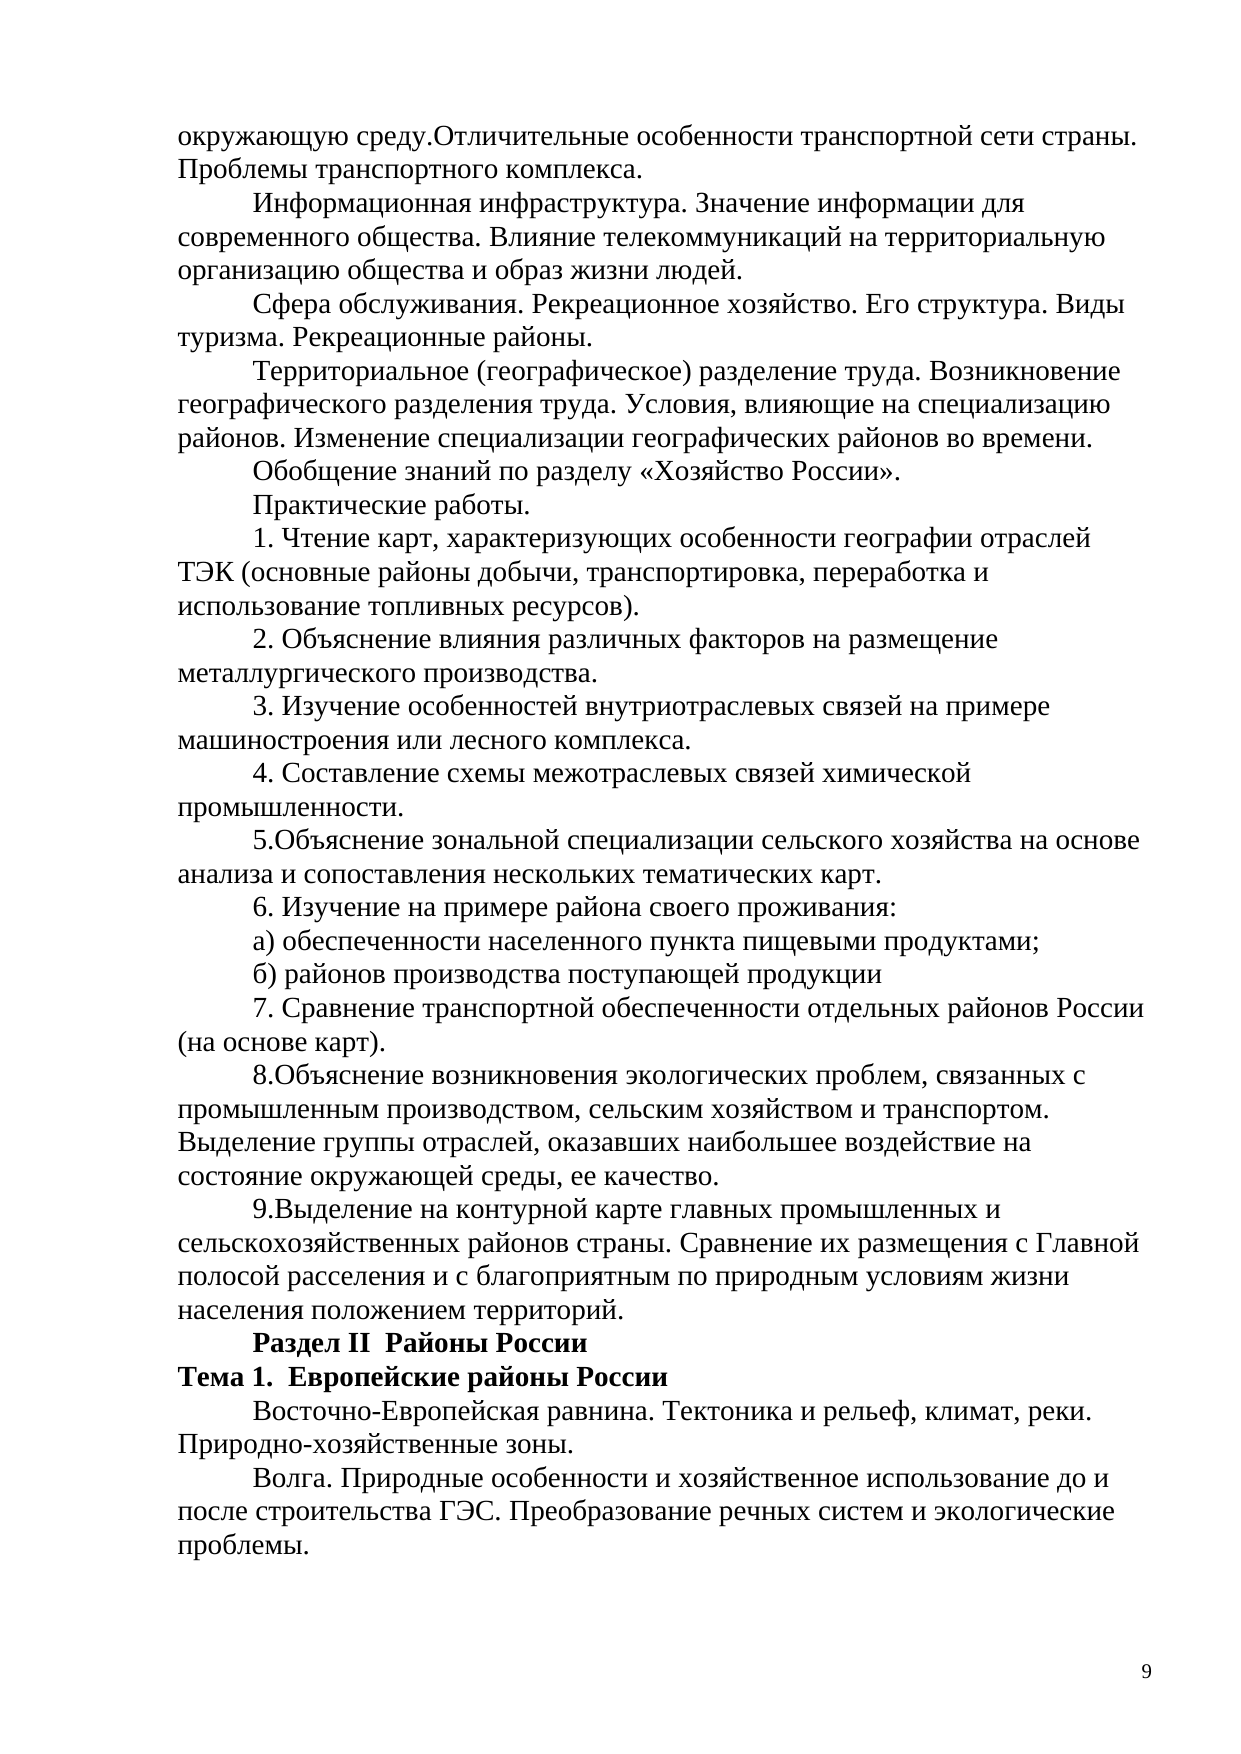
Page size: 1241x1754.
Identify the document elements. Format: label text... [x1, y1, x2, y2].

text 9.Выделение на контурной карте главных промышленных и сельскохозяйственных районов страны. Сравнение их размещения с Главной полосой расселения и с благоприятным по природным условиям жизни населения положением территорий. [177, 1191, 1152, 1326]
text б) районов производства поступающей продукции [177, 957, 1152, 990]
text а) обеспеченности населенного пункта пищевыми продуктами; [177, 923, 1152, 957]
text Обобщение знаний по разделу «Хозяйство России». [177, 453, 1152, 487]
text 2. Объяснение влияния различных факторов на размещение металлургического производства. [177, 621, 1152, 688]
text Восточно-Европейская равнина. Тектоника и рельеф, климат, реки. Природно-хозяйственные зоны. [177, 1393, 1152, 1460]
text Сфера обслуживания. Рекреационное хозяйство. Его структура. Виды туризма. Рекреационные районы. [177, 286, 1152, 353]
text 8.Объяснение возникновения экологических проблем, связанных с промышленным производством, сельским хозяйством и транспортом. Выделение группы отраслей, оказавших наибольшее воздействие на состояние окружающей среды, ее качество. [177, 1057, 1152, 1191]
text Территориальное (географическое) разделение труда. Возникновение географического разделения труда. Условия, влияющие на специализацию районов. Изменение специализации географических районов во времени. [177, 353, 1152, 453]
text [177, 118, 1152, 185]
text Раздел II Районы России [177, 1326, 1152, 1359]
text 6. Изучение на примере района своего проживания: [177, 889, 1152, 923]
text Практические работы. [177, 487, 1152, 521]
text 3. Изучение особенностей внутриотраслевых связей на примере машиностроения или лесного комплекса. [177, 688, 1152, 755]
text 7. Сравнение транспортной обеспеченности отдельных районов России (на основе карт). [177, 990, 1152, 1057]
text 5.Объяснение зональной специализации сельского хозяйства на основе анализа и сопоставления нескольких тематических карт. [177, 822, 1152, 889]
text 1. Чтение карт, характеризующих особенности географии отраслей ТЭК (основные районы добычи, транспортировка, переработка и использование топливных ресурсов). [177, 521, 1152, 621]
text Волга. Природные особенности и хозяйственное использование до и после строительства ГЭС. Преобразование речных систем и экологические проблемы. [177, 1460, 1152, 1560]
text Информационная инфраструктура. Значение информации для современного общества. Влияние телекоммуникаций на территориальную организацию общества и образ жизни людей. [177, 185, 1152, 286]
text 4. Составление схемы межотраслевых связей химической промышленности. [177, 755, 1152, 822]
text Тема 1. Европейские районы России [177, 1359, 1152, 1393]
